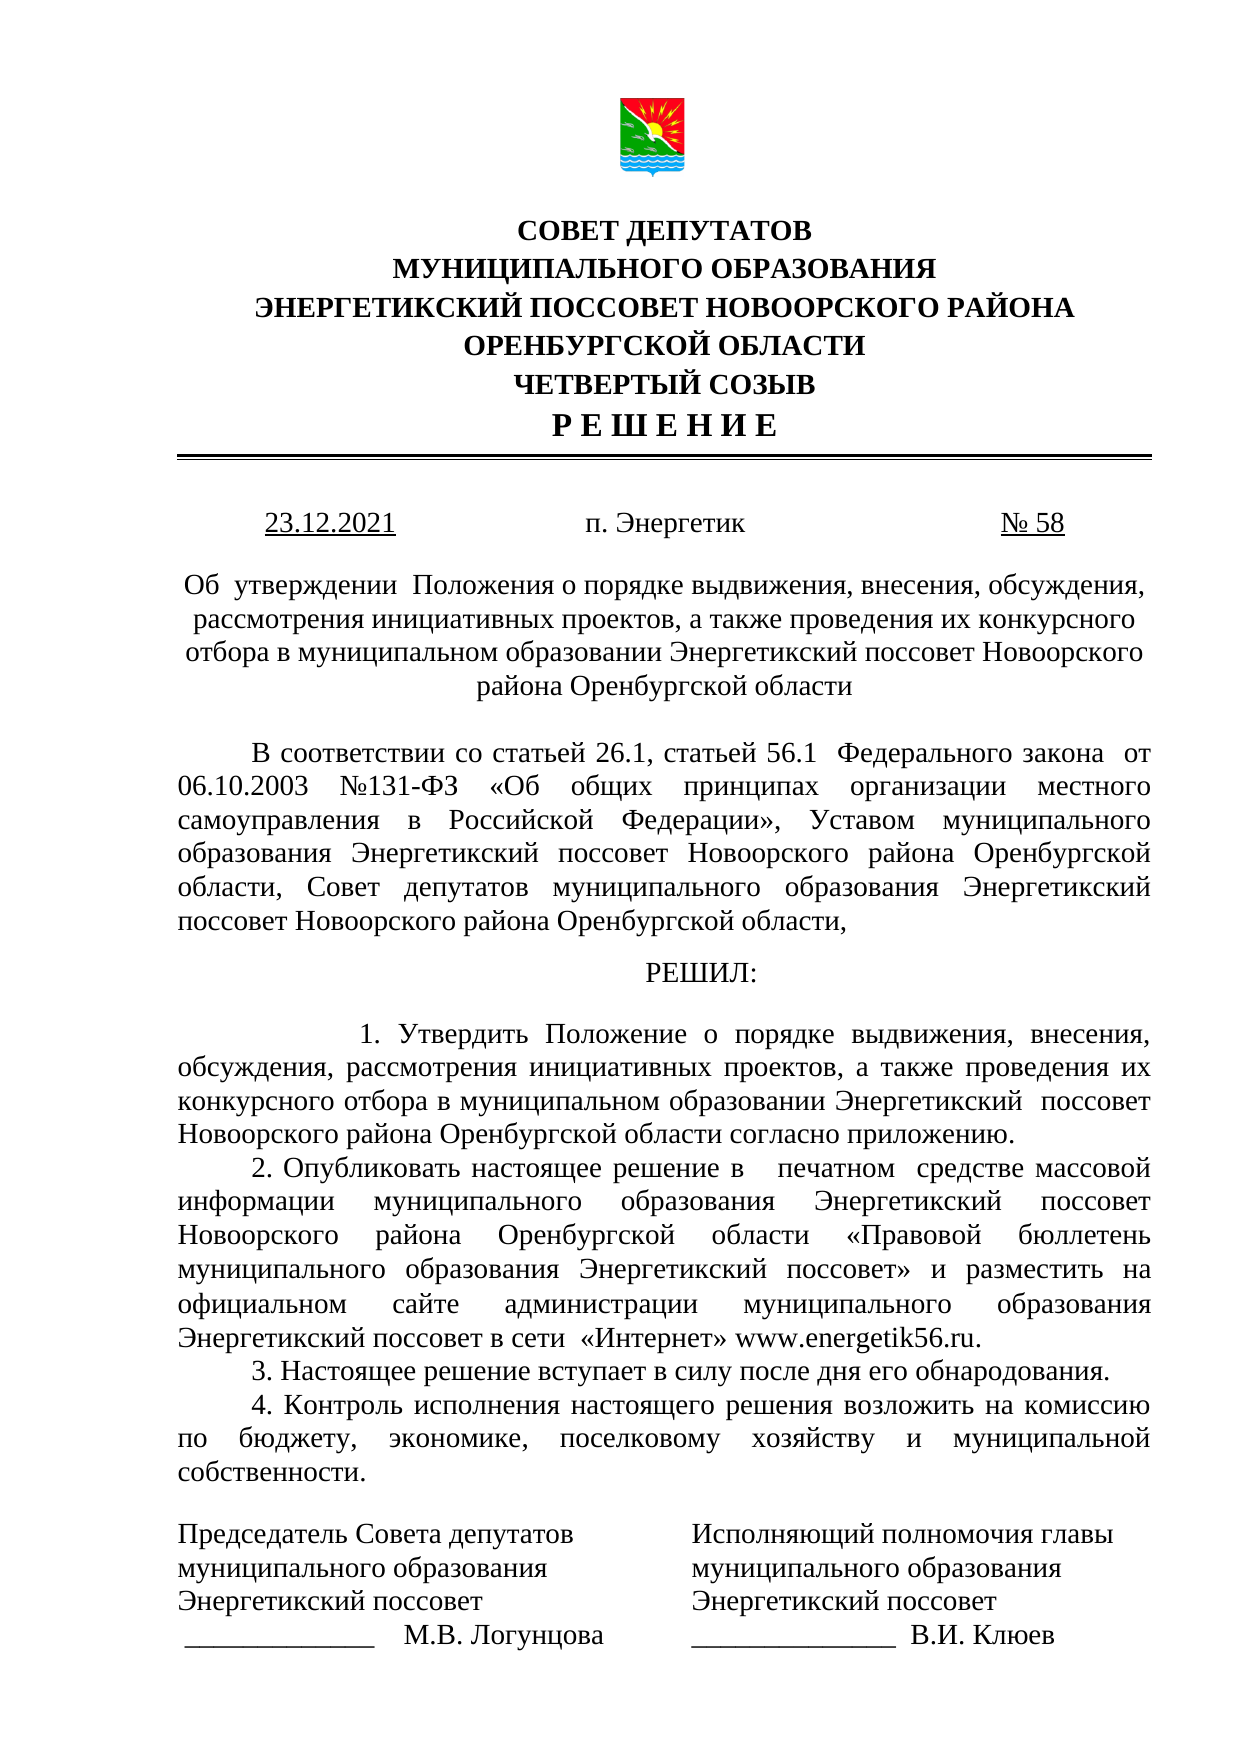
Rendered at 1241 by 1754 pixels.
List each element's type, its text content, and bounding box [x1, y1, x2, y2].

text Р Е Ш Е Н И Е [177, 406, 1152, 444]
table_header Председатель Совета депутатов муниципального образования Энергетикский поссовет _____________ М.В. Логунцова [166, 1516, 680, 1669]
picture [620, 98, 685, 157]
text 2. Опубликовать настоящее решение в печатном средстве массовой информации муниципального образования Энергетикский поссовет Новоорского района Оренбургской области «Правовой бюллетень муниципального образования Энергетикский поссовет» и разместить на официальном сайте администрации муниципального образования Энергетикский поссовет в сети «Интернет» www.energetik56.ru. [177, 1150, 1152, 1353]
text 23.12.2021 п. Энергетик № 58 [177, 505, 1152, 539]
picture [620, 166, 685, 177]
text 4. Контроль исполнения настоящего решения возложить на комиссию по бюджету, экономике, поселковому хозяйству и муниципальной собственности. [177, 1387, 1152, 1487]
text РЕШИЛ: [177, 955, 1152, 989]
text СОВЕТ ДЕПУТАТОВ [177, 213, 1152, 246]
text 3. Настоящее решение вступает в силу после дня его обнародования. [177, 1353, 1152, 1387]
text 1. Утвердить Положение о порядке выдвижения, внесения, обсуждения, рассмотрения инициативных проектов, а также проведения их конкурсного отбора в муниципальном образовании Энергетикский поссовет Новоорского района Оренбургской области согласно приложению. [177, 1016, 1152, 1150]
table_header Исполняющий полномочия главы муниципального образования Энергетикский поссовет ______________ В.И. Клюев [680, 1516, 1194, 1669]
text Об утверждении Положения о порядке выдвижения, внесения, обсуждения, рассмотрения инициативных проектов, а также проведения их конкурсного отбора в муниципальном образовании Энергетикский поссовет Новоорского района Оренбургской области [177, 567, 1152, 701]
text В соответствии со статьей 26.1, статьей 56.1 Федерального закона от 06.10.2003 №131-ФЗ «Об общих принципах организации местного самоуправления в Российской Федерации», Уставом муниципального образования Энергетикский поссовет Новоорского района Оренбургской области, Совет депутатов муниципального образования Энергетикский поссовет Новоорского района Оренбургской области, [177, 735, 1152, 936]
text ЧЕТВЕРТЫЙ СОЗЫВ [177, 367, 1152, 401]
text МУНИЦИПАЛЬНОГО ОБРАЗОВАНИЯ [177, 251, 1152, 285]
text ЭНЕРГЕТИКСКИЙ ПОССОВЕТ НОВООРСКОГО РАЙОНА ОРЕНБУРГСКОЙ ОБЛАСТИ [177, 290, 1152, 362]
